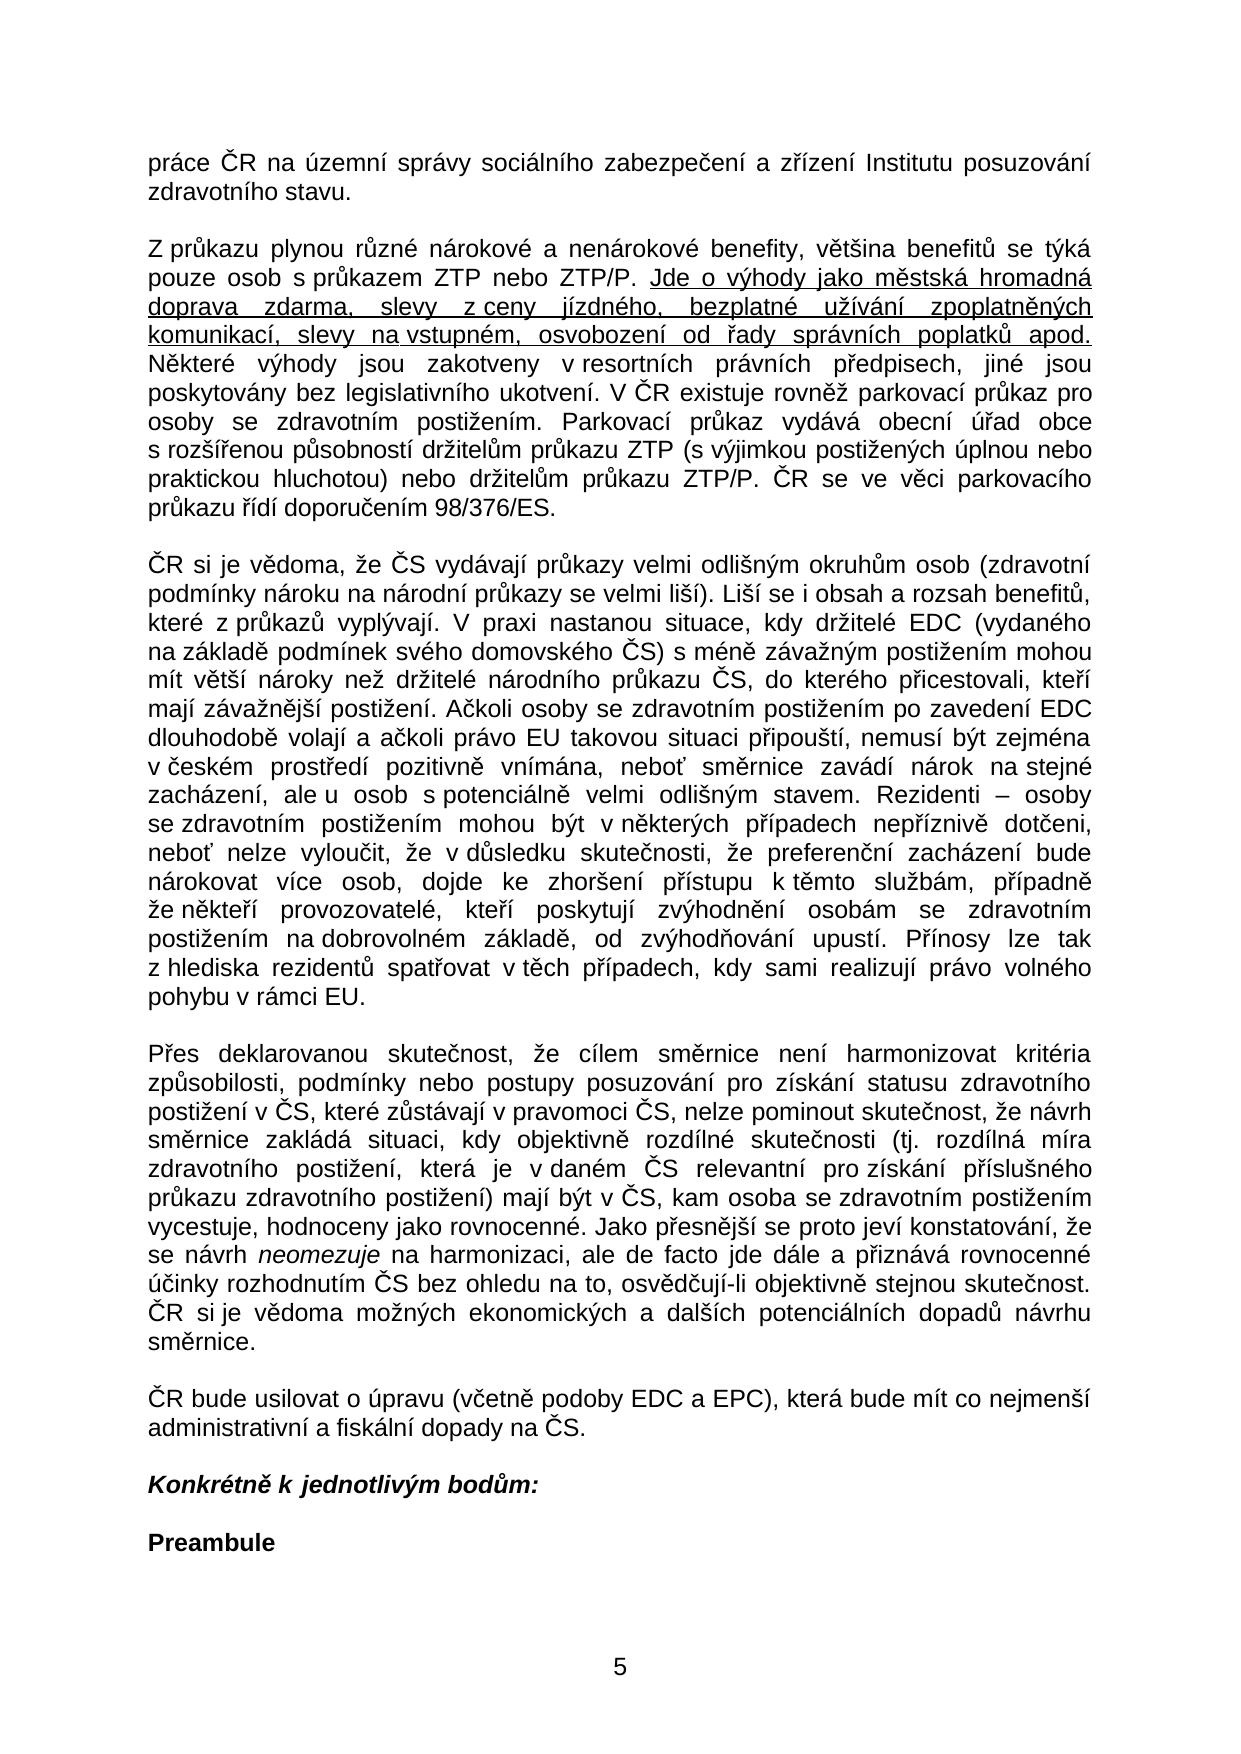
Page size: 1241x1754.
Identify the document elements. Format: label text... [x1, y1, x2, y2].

text ČR si je vědoma, že ČS vydávají průkazy velmi odlišným okruhům osob (zdravotní podmínky nároku na národní průkazy se velmi liší). Liší se i obsah a rozsah benefitů, které z průkazů vyplývají. V praxi nastanou situace, kdy držitelé EDC (vydaného na základě podmínek svého domovského ČS) s méně závažným postižením mohou mít větší nároky než držitelé národního průkazu ČS, do kterého přicestovali, kteří mají závažnější postižení. Ačkoli osoby se zdravotním postižením po zavedení EDC dlouhodobě volají a ačkoli právo EU takovou situaci připouští, nemusí být zejména v českém prostředí pozitivně vnímána, neboť směrnice zavádí nárok na stejné zacházení, ale u osob s potenciálně velmi odlišným stavem. Rezidenti – osoby se zdravotním postižením mohou být v některých případech nepříznivě dotčeni, neboť nelze vyloučit, že v důsledku skutečnosti, že preferenční zacházení bude nárokovat více osob, dojde ke zhoršení přístupu k těmto službám, případně že někteří provozovatelé, kteří poskytují zvýhodnění osobám se zdravotním postižením na dobrovolném základě, od zvýhodňování upustí. Přínosy lze tak z hlediska rezidentů spatřovat v těch případech, kdy sami realizují právo volného pohybu v rámci EU. [148, 550, 1092, 1010]
text Přes deklarovanou skutečnost, že cílem směrnice není harmonizovat kritéria způsobilosti, podmínky nebo postupy posuzování pro získání statusu zdravotního postižení v ČS, které zůstávají v pravomoci ČS, nelze pominout skutečnost, že návrh směrnice zakládá situaci, kdy objektivně rozdílné skutečnosti (tj. rozdílná míra zdravotního postižení, která je v daném ČS relevantní pro získání příslušného průkazu zdravotního postižení) mají být v ČS, kam osoba se zdravotním postižením vycestuje, hodnoceny jako rovnocenné. Jako přesnější se proto jeví konstatování, že se návrh neomezuje na harmonizaci, ale de facto jde dále a přiznává rovnocenné účinky rozhodnutím ČS bez ohledu na to, osvědčují-li objektivně stejnou skutečnost. ČR si je vědoma možných ekonomických a dalších potenciálních dopadů návrhu směrnice. [148, 1039, 1092, 1355]
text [148, 148, 1092, 205]
text ČR bude usilovat o úpravu (včetně podoby EDC a EPC), která bude mít co nejmenší administrativní a fiskální dopady na ČS. [148, 1384, 1092, 1441]
text Z průkazu plynou různé nárokové a nenárokové benefity, většina benefitů se týká pouze osob s průkazem ZTP nebo ZTP/P. Jde o výhody jako městská hromadná doprava zdarma, slevy z ceny jízdného, bezplatné užívání zpoplatněných komunikací, slevy na vstupném, osvobození od řady správních poplatků apod. Některé výhody jsou zakotveny v resortních právních předpisech, jiné jsou poskytovány bez legislativního ukotvení. V ČR existuje rovněž parkovací průkaz pro osoby se zdravotním postižením. Parkovací průkaz vydává obecní úřad obce s rozšířenou působností držitelům průkazu ZTP (s výjimkou postižených úplnou nebo praktickou hluchotou) nebo držitelům průkazu ZTP/P. ČR se ve věci parkovacího průkazu řídí doporučením 98/376/ES. [148, 234, 1092, 316]
text Z průkazu plynou různé nárokové a nenárokové benefity, většina benefitů se týká pouze osob s průkazem ZTP nebo ZTP/P. Jde o výhody jako městská hromadná doprava zdarma, slevy z ceny jízdného, bezplatné užívání zpoplatněných komunikací, slevy na vstupném, osvobození od řady správních poplatků apod. Některé výhody jsou zakotveny v resortních právních předpisech, jiné jsou poskytovány bez legislativního ukotvení. V ČR existuje rovněž parkovací průkaz pro osoby se zdravotním postižením. Parkovací průkaz vydává obecní úřad obce s rozšířenou působností držitelům průkazu ZTP (s výjimkou postižených úplnou nebo praktickou hluchotou) nebo držitelům průkazu ZTP/P. ČR se ve věci parkovacího průkazu řídí doporučením 98/376/ES. [148, 346, 1092, 521]
text Konkrétně k jednotlivým bodům: [148, 1470, 1092, 1499]
text Preambule [148, 1528, 1092, 1556]
